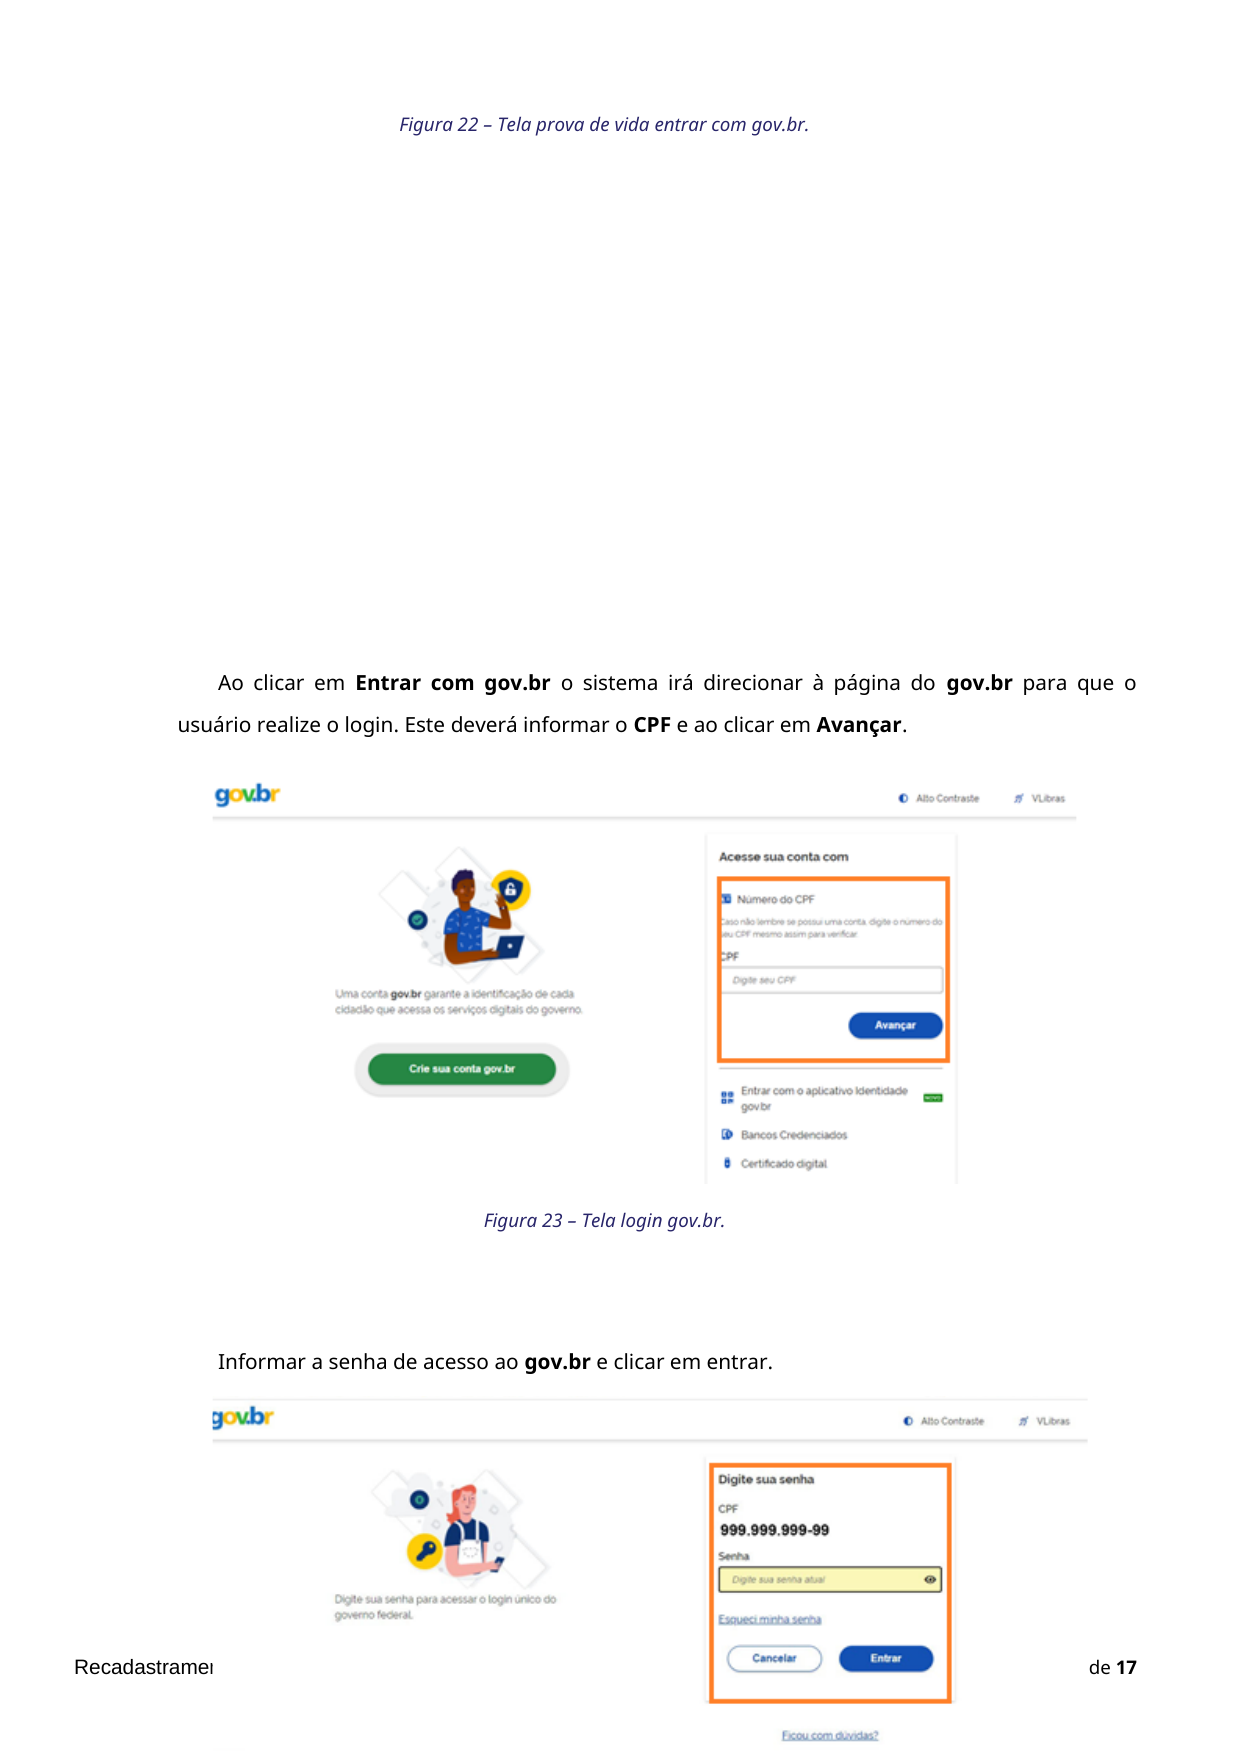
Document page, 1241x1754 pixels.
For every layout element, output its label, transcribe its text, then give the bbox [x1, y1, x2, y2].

picture [212, 1396, 1088, 1754]
text Figura 22 – Tela prova de vida entrar com gov.br. [74, 111, 1137, 136]
text Figura 23 – Tela login gov.br. [74, 1208, 1137, 1233]
text Ao clicar em Entrar com gov.br o sistema irá direcionar à página do gov.br para que o usuário realize o login. Este deverá informar o CPF e ao clicar em Avançar. [177, 668, 1137, 739]
text Informar a senha de acesso ao gov.br e clicar em entrar. [177, 1347, 1137, 1375]
picture [212, 782, 1077, 1184]
